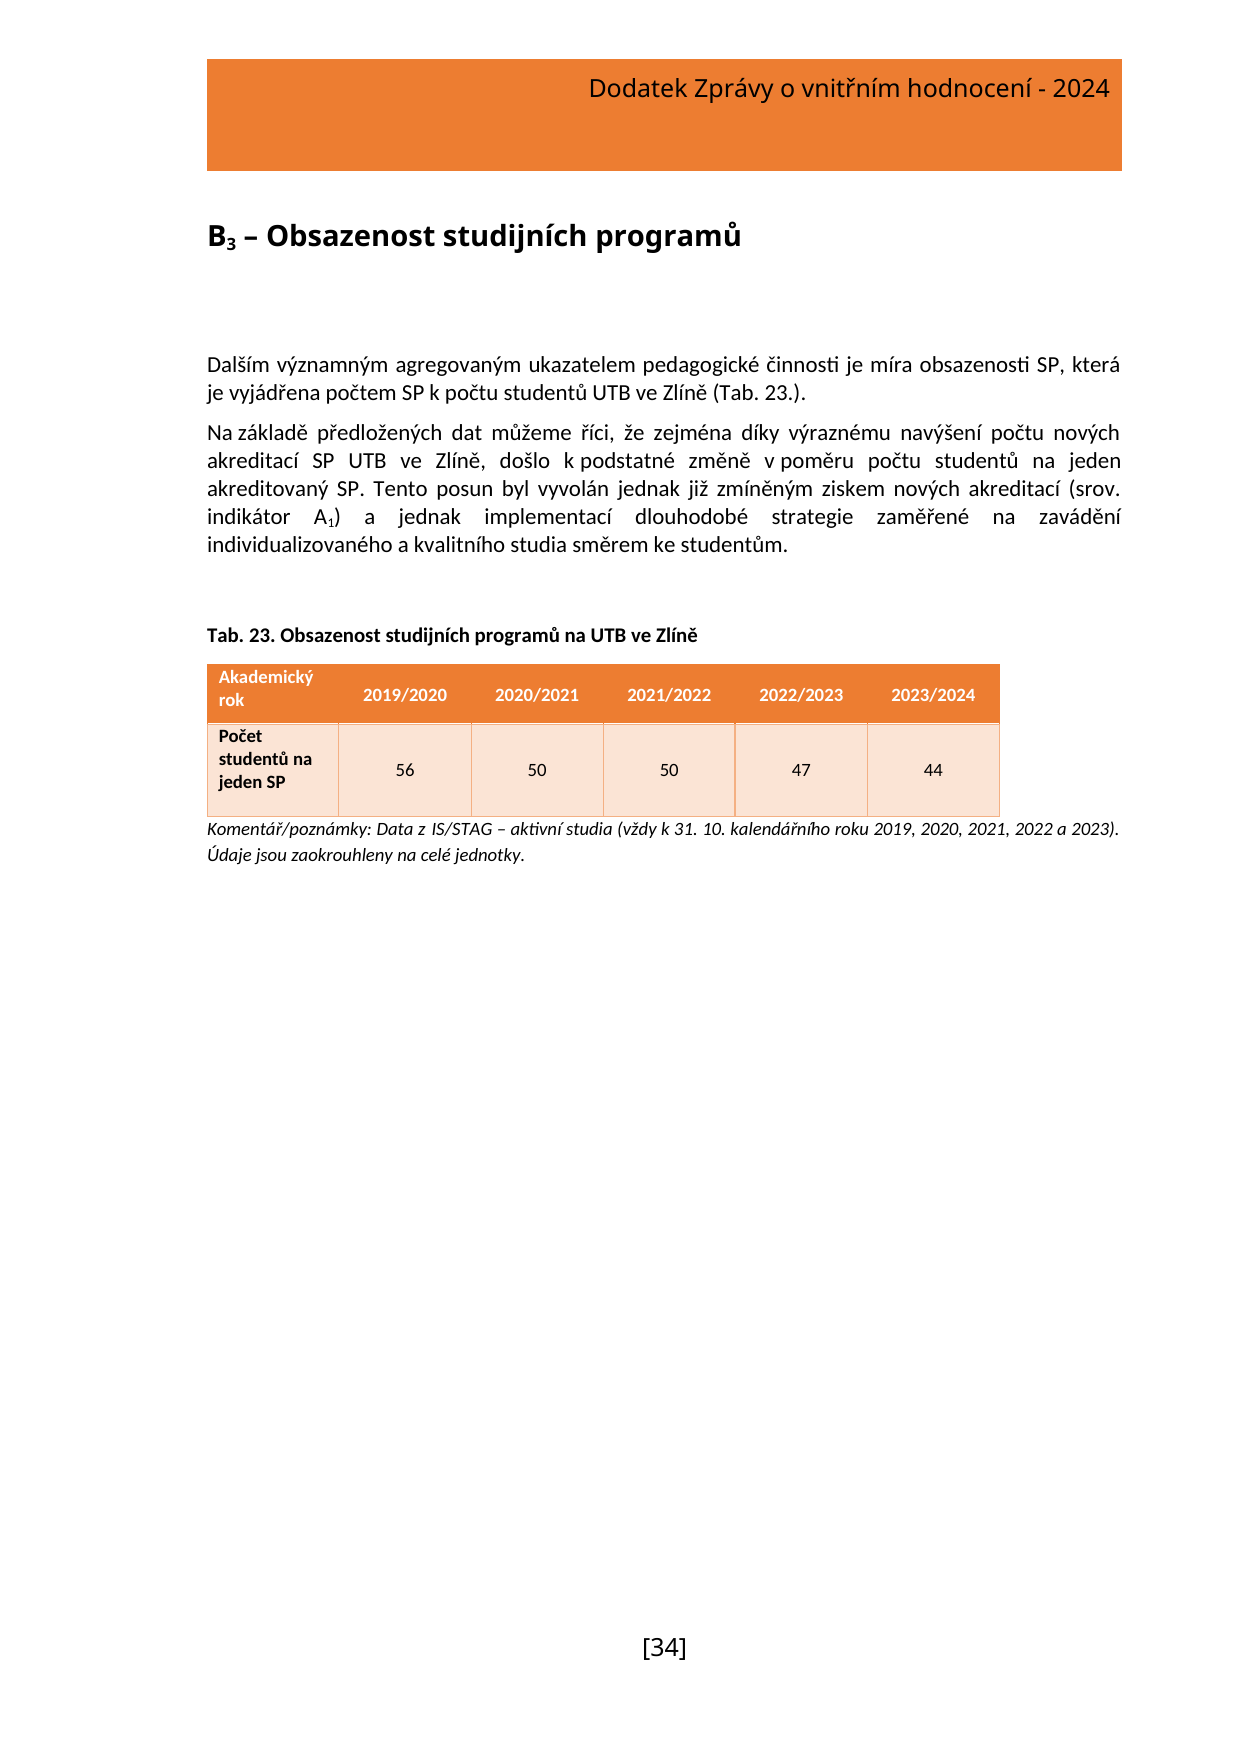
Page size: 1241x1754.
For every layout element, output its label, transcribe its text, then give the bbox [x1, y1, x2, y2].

table_header 2019/2020 [339, 665, 471, 723]
text Tab. 23. Obsazenost studijních programů na UTB ve Zlíně [207, 623, 1122, 648]
table_header 2022/2023 [736, 665, 867, 723]
table_header 2023/2024 [868, 665, 999, 723]
table_header 2021/2022 [604, 665, 734, 723]
text Na základě předložených dat můžeme říci, že zejména díky výraznému navýšení počtu nových akreditací SP UTB ve Zlíně, došlo k podstatné změně v poměru počtu studentů na jeden akreditovaný SP. Tento posun byl vyvolán jednak již zmíněným ziskem nových akreditací (srov. indikátor A1) a jednak implementací dlouhodobé strategie zaměřené na zavádění individualizovaného a kvalitního studia směrem ke studentům. [207, 418, 1122, 558]
text Dalším významným agregovaným ukazatelem pedagogické činnosti je míra obsazenosti SP, která je vyjádřena počtem SP k počtu studentů UTB ve Zlíně (Tab. 23.). [207, 350, 1122, 406]
text Komentář/poznámky: Data z IS/STAG – aktivní studia (vždy k 31. 10. kalendářního roku 2019, 2020, 2021, 2022 a 2023). Údaje jsou zaokrouhleny na celé jednotky. [207, 817, 1122, 866]
table_cell 50 [472, 725, 603, 816]
table_cell Počet studentů na jeden SP [208, 725, 338, 816]
subtitle B3 – Obsazenost studijních programů [207, 215, 1122, 255]
table_cell 56 [339, 725, 471, 816]
table_cell 44 [868, 725, 999, 816]
table_header Akademický rok [208, 665, 338, 723]
table_header 2020/2021 [472, 665, 603, 723]
table_cell 50 [604, 725, 734, 816]
table_cell 47 [736, 725, 867, 816]
